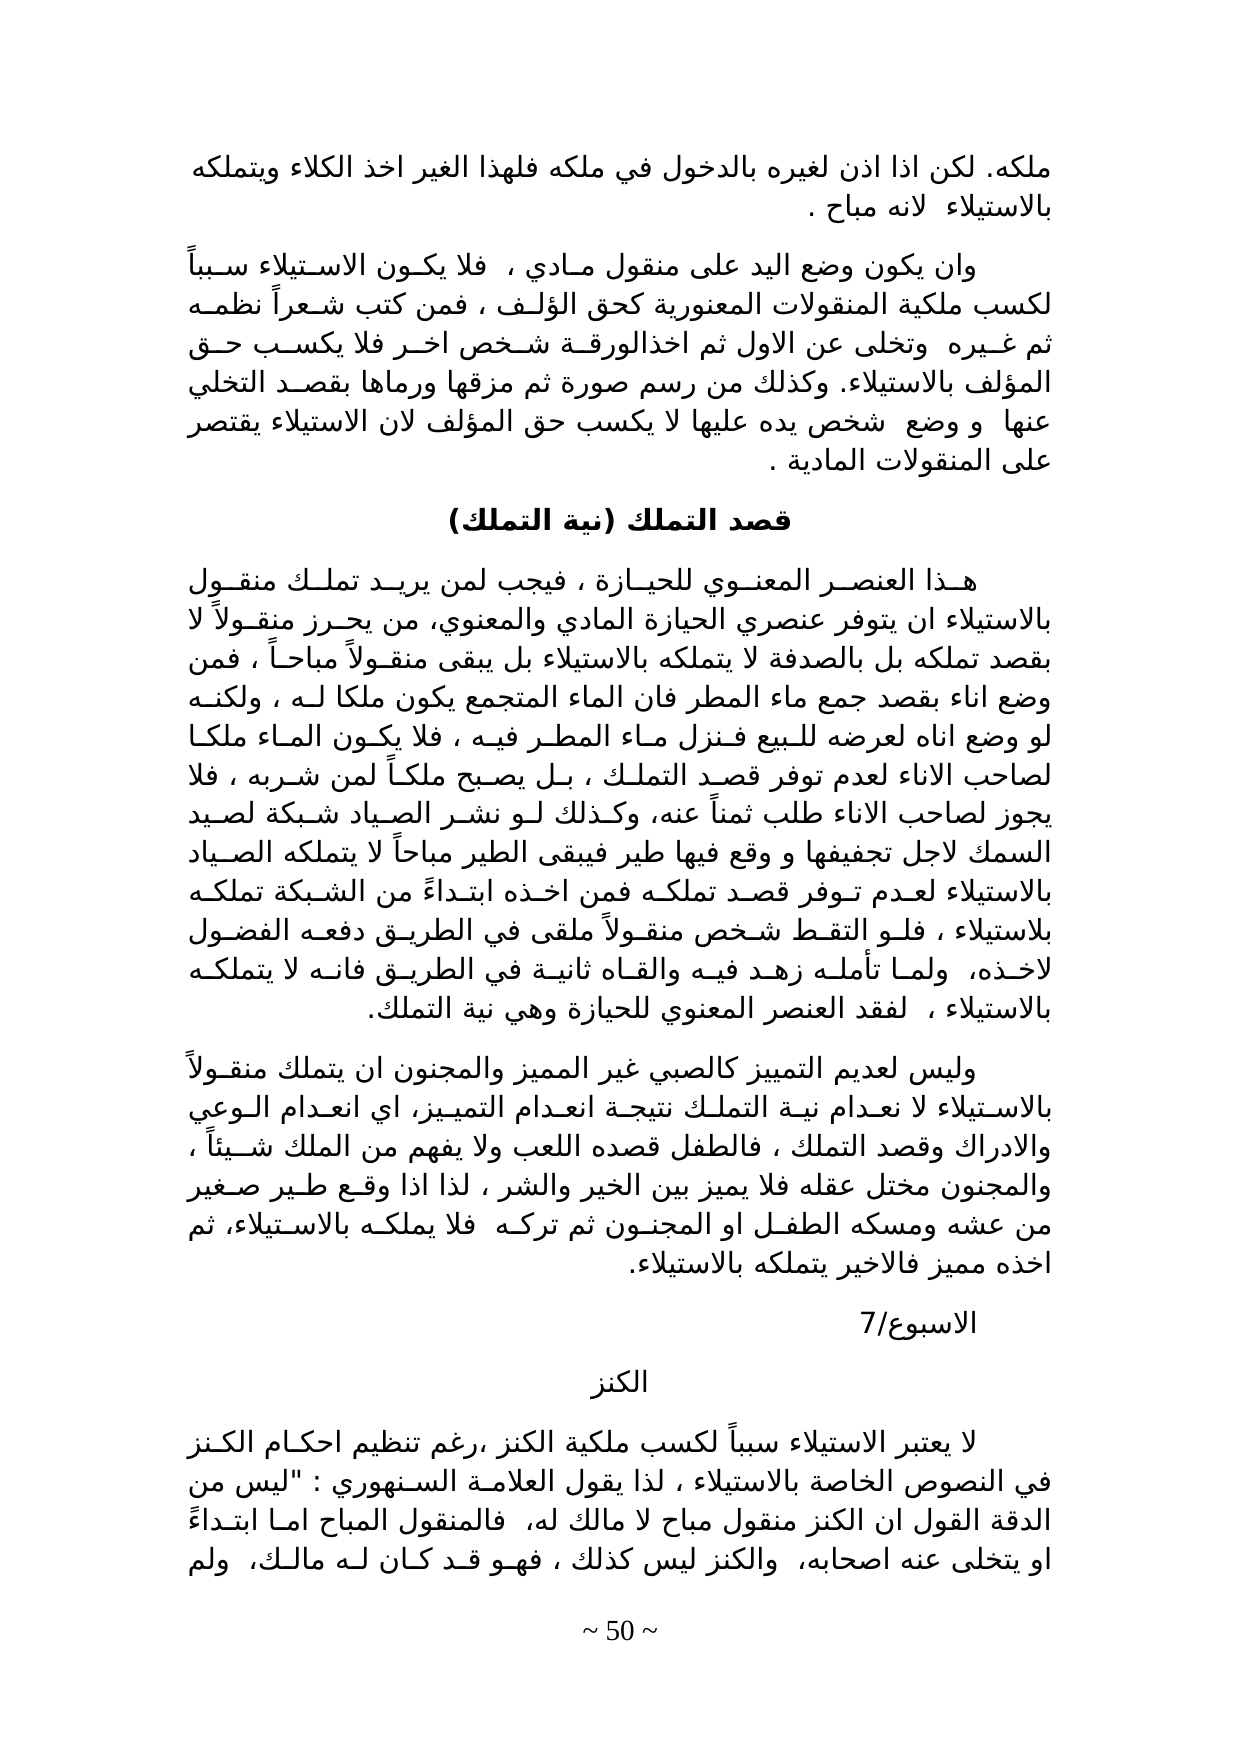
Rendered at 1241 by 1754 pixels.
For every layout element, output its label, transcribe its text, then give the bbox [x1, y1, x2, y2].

text هذا العنصر المعنوي للحيازة ، فيجب لمن يريد تملك منقول بالاستيلاء ان يتوفر عنصري الحيازة المادي والمعنوي، من يحرز منقولاً لا بقصد تملكه بل بالصدفة لا يتملكه بالاستيلاء بل يبقى منقولاً مباحاً ، فمن وضع اناء بقصد جمع ماء المطر فان الماء المتجمع يكون ملكا له ، ولكنه لو وضع اناه لعرضه للبيع فنزل ماء المطر فيه ، فلا يكون الماء ملكا لصاحب الاناء لعدم توفر قصد التملك ، بل يصبح ملكاً لمن شربه ، فلا يجوز لصاحب الاناء طلب ثمناً عنه، وكذلك لو نشر الصياد شبكة لصيد السمك لاجل تجفيفها و وقع فيها طير فيبقى الطير مباحاً لا يتملكه الصياد بالاستيلاء لعدم توفر قصد تملكه فمن اخذه ابتداءً من الشبكة تملكه بلاستيلاء ، فلو التقط شخص منقولاً ملقى في الطريق دفعه الفضول لاخذه، ولما تأمله زهد فيه والقاه ثانية في الطريق فانه لا يتملكه بالاستيلاء ، لفقد العنصر المعنوي للحيازة وهي نية التملك. [187, 563, 1053, 1026]
text وليس لعديم التمييز كالصبي غير المميز والمجنون ان يتملك منقولاً بالاستيلاء لا نعدام نية التملك نتيجة انعدام التمييز، اي انعدام الوعي والادراك وقصد التملك ، فالطفل قصده اللعب ولا يفهم من الملك شيئاً ، والمجنون مختل عقله فلا يميز بين الخير والشر ، لذا اذا وقع طير صغير من عشه ومسكه الطفل او المجنون ثم تركه فلا يملكه بالاستيلاء، ثم اخذه مميز فالاخير يتملكه بالاستيلاء. [187, 1051, 1053, 1280]
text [187, 1426, 1053, 1576]
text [187, 150, 1053, 223]
text الاسبوع/7 [187, 1306, 1053, 1340]
text الكنز [187, 1366, 1053, 1400]
text قصد التملك (نية التملك) [187, 503, 1053, 537]
text وان يكون وضع اليد على منقول مادي ، فلا يكون الاستيلاء سبباً لكسب ملكية المنقولات المعنورية كحق الؤلف ، فمن كتب شعراً نظمه ثم غيره وتخلى عن الاول ثم اخذالورقة شخص اخر فلا يكسب حق المؤلف بالاستيلاء. وكذلك من رسم صورة ثم مزقها ورماها بقصد التخلي عنها و وضع شخص يده عليها لا يكسب حق المؤلف لان الاستيلاء يقتصر على المنقولات المادية . [187, 249, 1053, 477]
